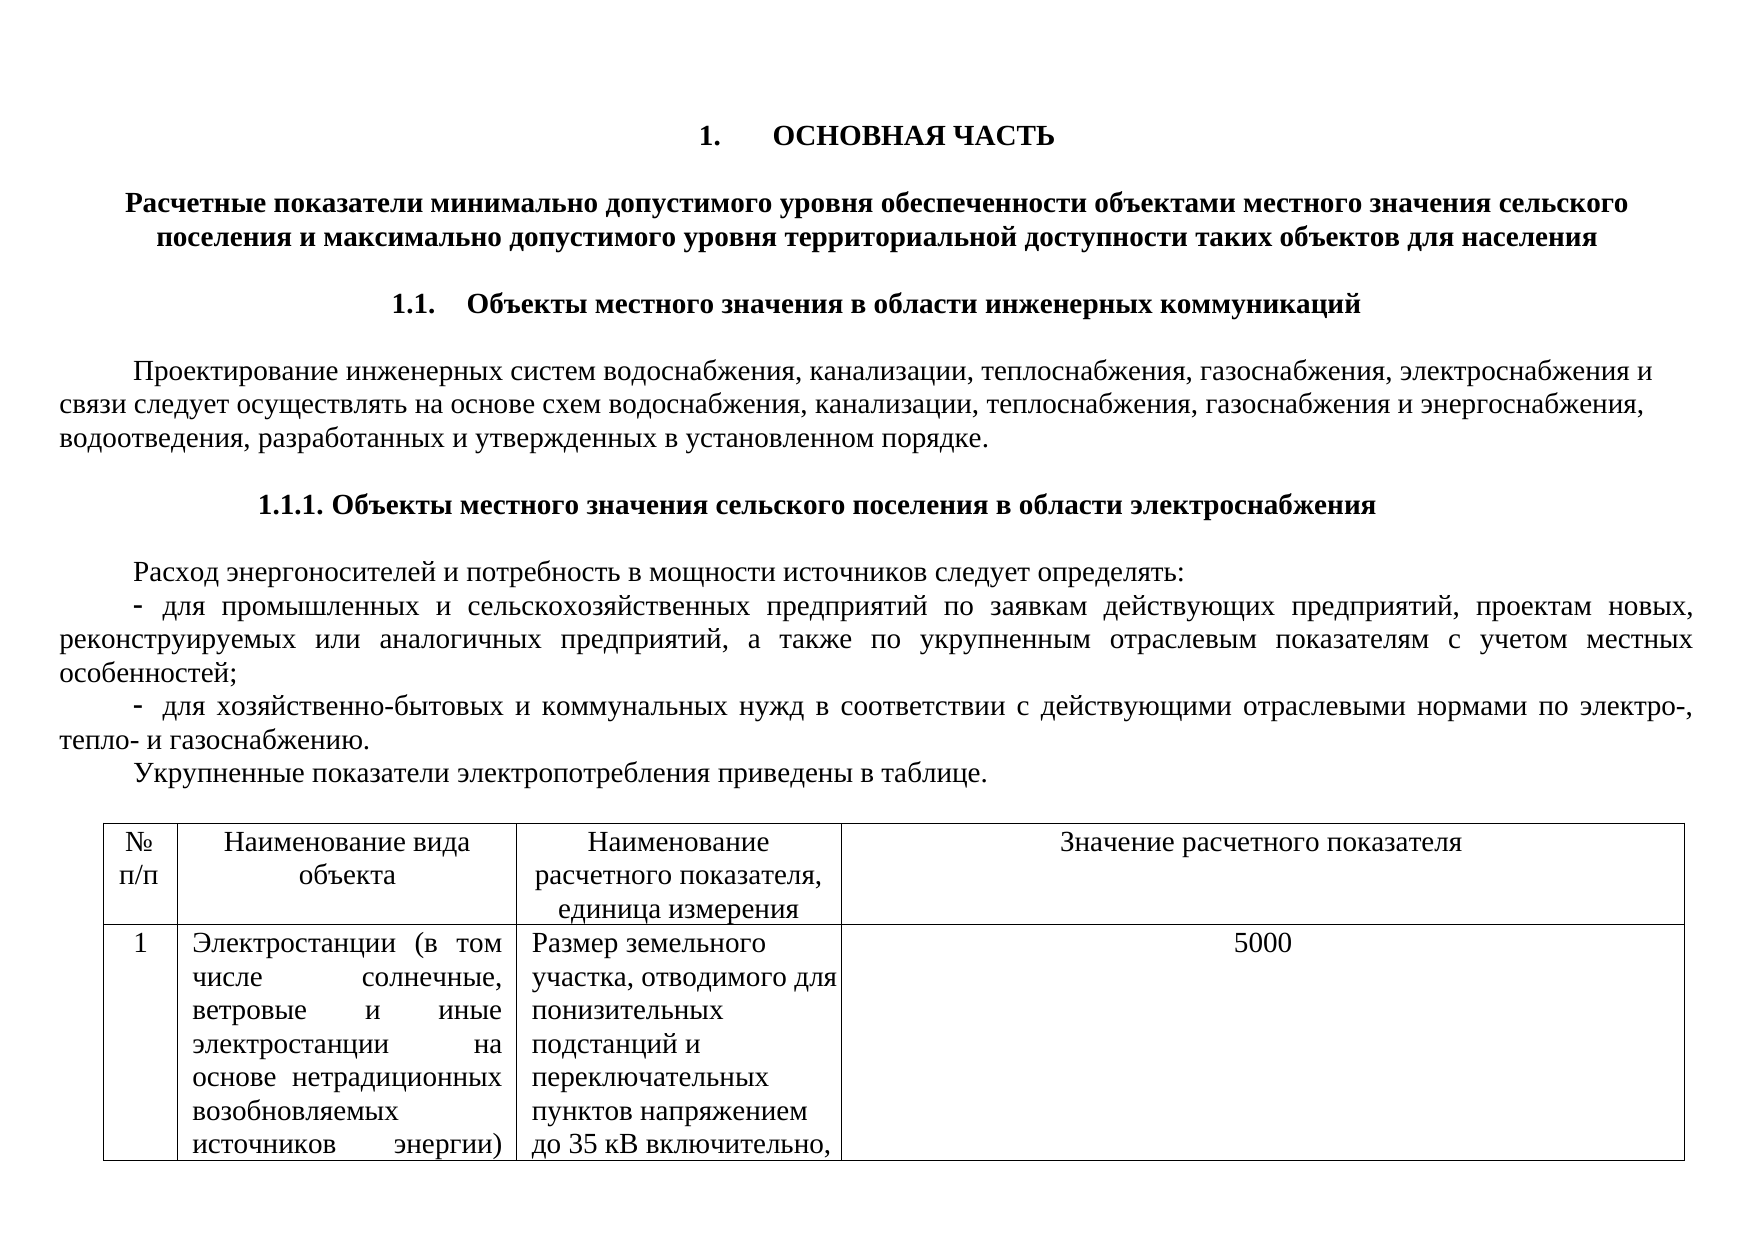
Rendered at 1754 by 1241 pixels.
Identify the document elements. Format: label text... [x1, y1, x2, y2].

list Объекты местного значения в области инженерных коммуникаций [58, 286, 1695, 319]
list для промышленных и сельскохозяйственных предприятий по заявкам действующих предприятий, проектам новых, реконструируемых или аналогичных предприятий, а также по укрупненным отраслевым показателям с учетом местных особенностей; [59, 588, 1695, 688]
list ОСНОВНАЯ ЧАСТЬ [59, 118, 1695, 152]
text Проектирование инженерных систем водоснабжения, канализации, теплоснабжения, газоснабжения, электроснабжения и связи следует осуществлять на основе схем водоснабжения, канализации, теплоснабжения, газоснабжения и энергоснабжения, водоотведения, разработанных и утвержденных в установленном порядке. [59, 353, 1695, 453]
table_cell 5000 [842, 925, 1684, 1160]
table_cell 1 [104, 925, 177, 1160]
list Объекты местного значения сельского поселения в области электроснабжения [59, 487, 1576, 521]
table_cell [178, 925, 516, 1160]
table_header № п/п [104, 824, 177, 924]
text Укрупненные показатели электропотребления приведены в таблице. [59, 756, 1695, 789]
table_header Наименование вида объекта [178, 824, 516, 924]
text Расчетные показатели минимально допустимого уровня обеспеченности объектами местного значения сельского поселения и максимально допустимого уровня территориальной доступности таких объектов для населения [59, 185, 1695, 252]
table_header Значение расчетного показателя [842, 824, 1684, 924]
list для хозяйственно-бытовых и коммунальных нужд в соответствии с действующими отраслевыми нормами по электро-, тепло- и газоснабжению. [59, 688, 1695, 756]
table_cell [517, 925, 841, 1160]
text Расход энергоносителей и потребность в мощности источников следует определять: [59, 554, 1695, 588]
table_header Наименование расчетного показателя, единица измерения [517, 824, 841, 924]
